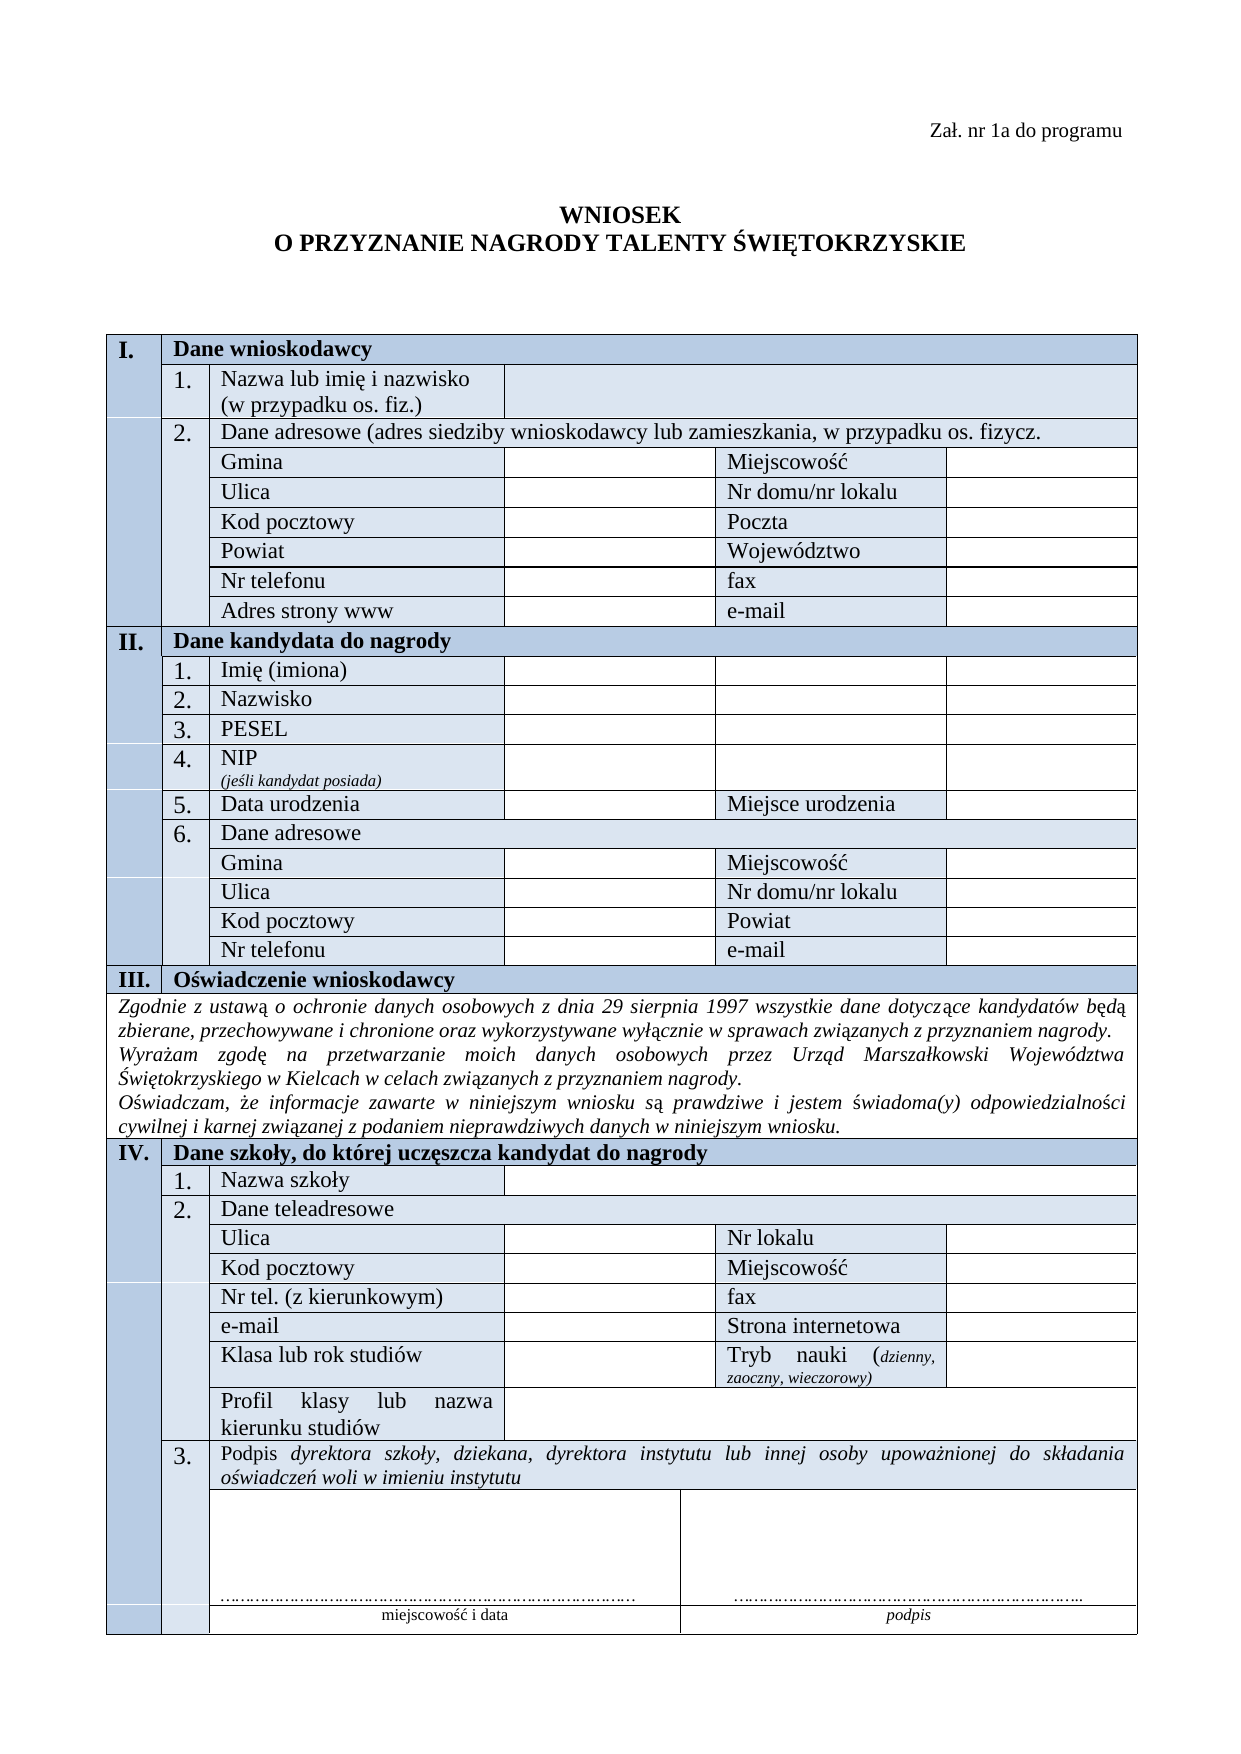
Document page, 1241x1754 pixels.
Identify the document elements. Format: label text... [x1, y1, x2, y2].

table_cell [947, 1341, 1137, 1387]
table_cell Adres strony www [210, 597, 504, 626]
table_cell 2. [162, 419, 209, 447]
table_cell [162, 1224, 209, 1253]
table_cell [162, 1312, 209, 1341]
table_cell IV. [107, 1139, 161, 1165]
table_cell 1. [162, 365, 209, 417]
table_cell [505, 538, 715, 566]
table_cell Zgodnie z ustawą o ochronie danych osobowych z dnia 29 sierpnia 1997 wszystkie dane dotyczące kandydatów będą zbierane, przechowywane i chronione oraz wykorzystywane wyłącznie w sprawach związanych z przyznaniem nagrody. Wyrażam zgodę na przetwarzanie moich danych osobowych przez Urząd Marszałkowski Województwa Świętokrzyskiego w Kielcach w celach związanych z przyznaniem nagrody. Oświadczam, że informacje zawarte w niniejszym wniosku są prawdziwe i jestem świadoma(y) odpowiedzialności cywilnej i karnej związanej z podaniem nieprawdziwych danych w niniejszym wniosku. [107, 994, 1137, 1138]
table_cell [107, 685, 162, 714]
table_cell [505, 686, 715, 714]
table_cell [947, 448, 1137, 477]
table_cell Nazwa szkoły [210, 1166, 504, 1195]
text Zał. nr 1a do programu [118, 118, 1122, 142]
table_cell [505, 745, 715, 789]
table_cell Klasa lub rok studiów [210, 1342, 504, 1387]
table_cell [162, 537, 209, 566]
table_cell [162, 1253, 209, 1282]
table_cell [947, 744, 1137, 789]
table_cell [947, 568, 1137, 596]
table_cell Ulica [210, 1225, 504, 1253]
table_cell [107, 1440, 161, 1489]
table_cell Nr tel. (z kierunkowym) [210, 1284, 504, 1312]
table_cell Tryb nauki (dzienny, zaoczny, wieczorowy) [716, 1342, 946, 1387]
table_cell [505, 849, 715, 877]
table_cell Miejscowość [716, 1254, 946, 1282]
table_cell [162, 1605, 209, 1634]
table_cell Gmina [210, 448, 504, 477]
table_cell Dane szkoły, do której uczęszcza kandydat do nagrody [162, 1139, 1137, 1165]
table_cell [107, 1165, 161, 1195]
table_cell [505, 937, 715, 965]
table_cell [947, 878, 1137, 907]
table_cell [505, 657, 715, 685]
table_cell Podpis dyrektora szkoły, dziekana, dyrektora instytutu lub innej osoby upoważnionej do składania oświadczeń woli w imieniu instytutu [210, 1440, 1137, 1489]
table_cell [163, 907, 209, 936]
table_cell 5. [163, 791, 209, 819]
table_cell [505, 908, 715, 936]
table_cell Nazwisko [210, 686, 504, 714]
table_cell [505, 508, 715, 537]
table_cell Dane adresowe (adres siedziby wnioskodawcy lub zamieszkania, w przypadku os. fizycz. [210, 419, 1137, 447]
table_cell [107, 848, 162, 877]
table_cell fax [716, 1284, 946, 1312]
table_cell [505, 1313, 715, 1341]
table_cell [107, 1224, 161, 1253]
table_cell [505, 1254, 715, 1282]
table_cell [505, 715, 715, 743]
table_cell Nr lokalu [716, 1225, 946, 1253]
table_cell [505, 1284, 715, 1312]
table_cell [505, 365, 1137, 417]
table_cell PESEL [210, 715, 504, 743]
table_cell 3. [162, 1441, 209, 1489]
table_cell [947, 790, 1137, 819]
table_cell Kod pocztowy [210, 508, 504, 537]
table_cell 2. [162, 1196, 209, 1224]
table_cell [162, 447, 209, 477]
table_cell [107, 1489, 161, 1604]
table_cell Kod pocztowy [210, 908, 504, 936]
table_cell 1. [163, 657, 209, 685]
table_cell [947, 1253, 1137, 1282]
table_cell Data urodzenia [210, 791, 504, 819]
table_cell [107, 537, 161, 566]
table_cell [947, 656, 1137, 685]
table_cell Ulica [210, 879, 504, 907]
table_cell Nr domu/nr lokalu [716, 879, 946, 907]
table_cell Nr domu/nr lokalu [716, 478, 946, 507]
table_cell [107, 566, 161, 596]
table_cell [716, 657, 946, 685]
table_cell [107, 1195, 161, 1224]
table_cell Miejsce urodzenia [716, 791, 946, 819]
table_cell [947, 1312, 1137, 1341]
table_cell [163, 936, 209, 965]
table_cell [505, 448, 715, 477]
table_cell [716, 745, 946, 789]
table_header I. [107, 335, 161, 364]
table_cell [107, 1253, 161, 1282]
table_cell Strona internetowa [716, 1313, 946, 1341]
table_cell [505, 879, 715, 907]
table_cell Dane teleadresowe [210, 1195, 1137, 1224]
table_cell [163, 848, 209, 877]
table_cell [947, 478, 1137, 507]
table_cell [716, 686, 946, 714]
table_cell [107, 656, 162, 685]
table_cell NIP (jeśli kandydat posiada) [210, 745, 504, 789]
table_cell [947, 907, 1137, 936]
table_cell [107, 819, 162, 848]
table_cell [947, 936, 1137, 965]
table_cell Ulica [210, 478, 504, 507]
table_cell e-mail [210, 1313, 504, 1341]
table_cell [162, 1387, 209, 1440]
table_cell [162, 1341, 209, 1387]
table_cell Poczta [716, 508, 946, 537]
table_cell [107, 1283, 161, 1312]
table_cell [107, 477, 161, 507]
table_cell 3. [163, 715, 209, 743]
table_cell Powiat [210, 538, 504, 566]
table_cell …………………………………………………………….. [681, 1489, 1137, 1604]
table_cell 2. [163, 686, 209, 714]
table_cell [107, 364, 161, 417]
table_cell 4. [163, 745, 209, 789]
table_cell miejscowość i data [209, 1606, 680, 1634]
table_cell II. [107, 627, 161, 656]
table_cell [107, 1312, 161, 1341]
table_cell Dane adresowe [210, 819, 1137, 848]
table_cell [947, 597, 1137, 626]
table_cell [107, 596, 161, 626]
table_cell [505, 1387, 1137, 1440]
table_cell Nazwa lub imię i nazwisko (w przypadku os. fiz.) [210, 365, 504, 417]
table_cell e-mail [716, 937, 946, 965]
table_cell Kod pocztowy [210, 1254, 504, 1282]
table_cell [107, 447, 161, 477]
table_cell [107, 1387, 161, 1440]
table_header Dane wnioskodawcy [162, 335, 1137, 364]
table_cell [162, 1489, 209, 1604]
table_cell fax [716, 568, 946, 596]
table_cell [107, 744, 162, 789]
table_cell Miejscowość [716, 448, 946, 477]
table_cell Imię (imiona) [210, 657, 504, 685]
table_cell [162, 477, 209, 507]
table_cell [107, 936, 162, 965]
table_cell Oświadczenie wnioskodawcy [162, 965, 1137, 993]
table_cell [107, 418, 161, 447]
table_cell [505, 568, 715, 596]
table_cell Województwo [716, 538, 946, 566]
table_cell [163, 878, 209, 907]
table_cell [947, 714, 1137, 743]
table_cell [505, 478, 715, 507]
table_cell [505, 1225, 715, 1253]
text O PRZYZNANIE NAGRODY TALENTY ŚWIĘTOKRZYSKIE [118, 228, 1122, 257]
table_cell [947, 508, 1137, 537]
table_cell [947, 848, 1137, 877]
table_cell Miejscowość [716, 849, 946, 877]
table_cell Nr telefonu [210, 568, 504, 596]
table_cell [162, 596, 209, 626]
table_cell [947, 538, 1137, 566]
table_cell ………………………………………………………………………… [210, 1490, 680, 1604]
table_cell Nr telefonu [210, 937, 504, 965]
table_cell [947, 685, 1137, 714]
table_cell [162, 507, 209, 537]
table_cell [505, 597, 715, 626]
table_cell [716, 715, 946, 743]
table_cell [107, 907, 162, 936]
table_cell podpis [680, 1605, 1137, 1634]
table_cell e-mail [716, 597, 946, 626]
table_cell [505, 1165, 1137, 1195]
table_cell [107, 878, 162, 907]
table_cell [107, 507, 161, 537]
table_cell [505, 1342, 715, 1387]
table_cell [107, 1605, 161, 1634]
table_cell Dane kandydata do nagrody [162, 627, 1137, 656]
table_cell [947, 1224, 1137, 1253]
text WNIOSEK [118, 200, 1122, 228]
table_cell Powiat [716, 908, 946, 936]
table_cell [162, 1283, 209, 1312]
table_cell Gmina [210, 849, 504, 877]
table_cell [505, 791, 715, 819]
table_cell [107, 1341, 161, 1387]
table_cell [162, 566, 209, 596]
table_cell III. [107, 966, 161, 993]
table_cell [947, 1283, 1137, 1312]
table_cell 1. [162, 1166, 209, 1195]
table_cell 6. [163, 820, 209, 848]
table_cell [107, 790, 162, 819]
table_cell Profil klasy lub nazwa kierunku studiów [210, 1388, 504, 1440]
table_cell [107, 714, 162, 743]
